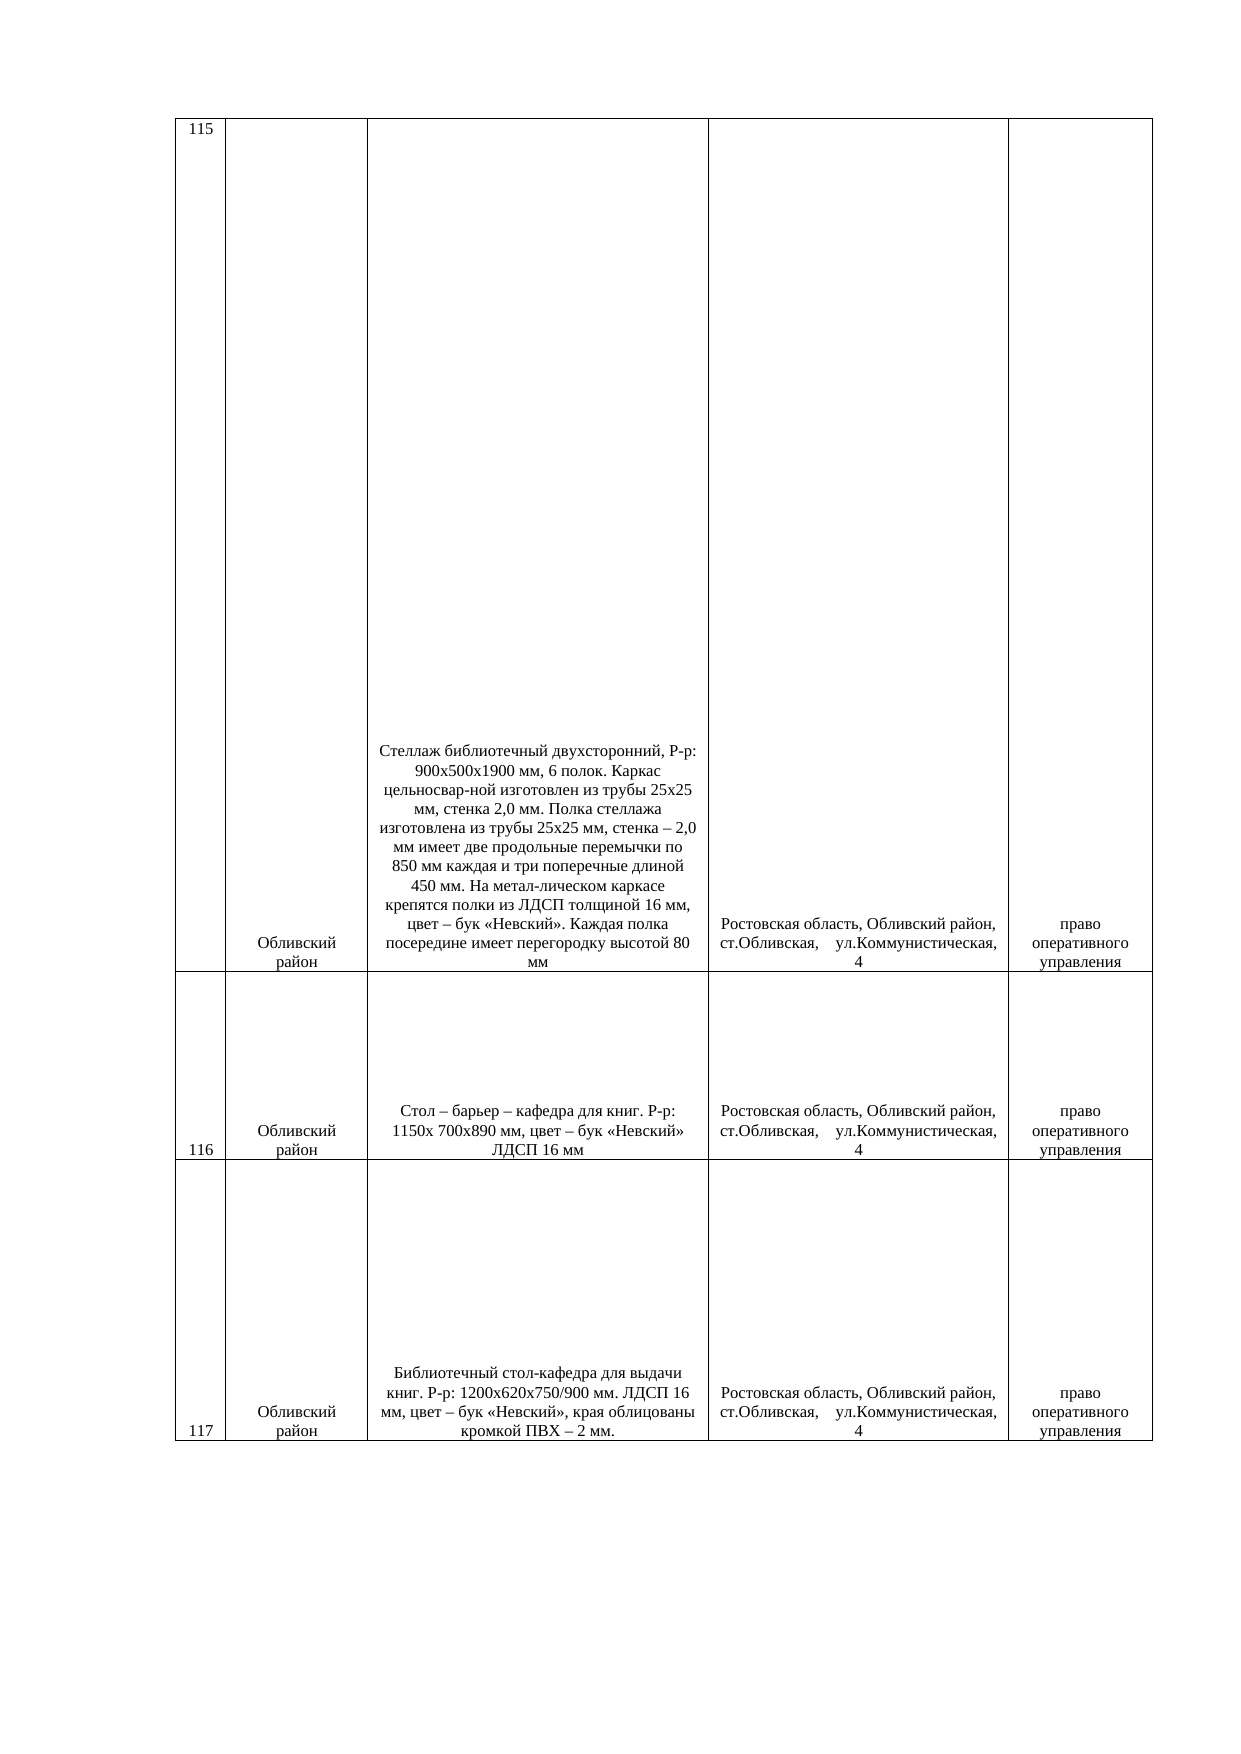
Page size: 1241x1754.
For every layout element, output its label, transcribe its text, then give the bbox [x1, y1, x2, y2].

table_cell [1009, 1160, 1152, 1440]
table_cell 116 [176, 972, 225, 1159]
table_cell 117 [176, 1160, 225, 1440]
table_cell право оперативного управления [1009, 119, 1152, 971]
table_cell Ростовская область, Обливский район, ст.Обливская, ул.Коммунистическая, 4 [709, 972, 1008, 1159]
table_cell Обливский район [226, 119, 367, 971]
table_cell Библиотечный стол-кафедра для выдачи книг. Р-р: 1200х620х750/900 мм. ЛДСП 16 мм, цвет – бук «Невский», края облицованы кромкой ПВХ – 2 мм. [368, 1160, 708, 1440]
table_cell Стеллаж библиотечный двухсторонний, Р-р: 900х500х1900 мм, 6 полок. Каркас цельносвар-ной изготовлен из трубы 25х25 мм, стенка 2,0 мм. Полка стеллажа изготовлена из трубы 25х25 мм, стенка – 2,0 мм имеет две продольные перемычки по 850 мм каждая и три поперечные длиной 450 мм. На метал-лическом каркасе крепятся полки из ЛДСП толщиной 16 мм, цвет – бук «Невский». Каждая полка посередине имеет перегородку высотой 80 мм [368, 119, 708, 971]
table_cell право оперативного управления [1009, 972, 1152, 1159]
table_cell Стол – барьер – кафедра для книг. Р-р: 1150х 700х890 мм, цвет – бук «Невский» ЛДСП 16 мм [368, 972, 708, 1159]
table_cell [709, 1160, 1008, 1440]
table_cell Ростовская область, Обливский район, ст.Обливская, ул.Коммунистическая, 4 [709, 119, 1008, 971]
table_cell 115 [176, 119, 225, 971]
table_cell Обливский район [226, 972, 367, 1159]
table_cell Обливский район [226, 1160, 367, 1440]
